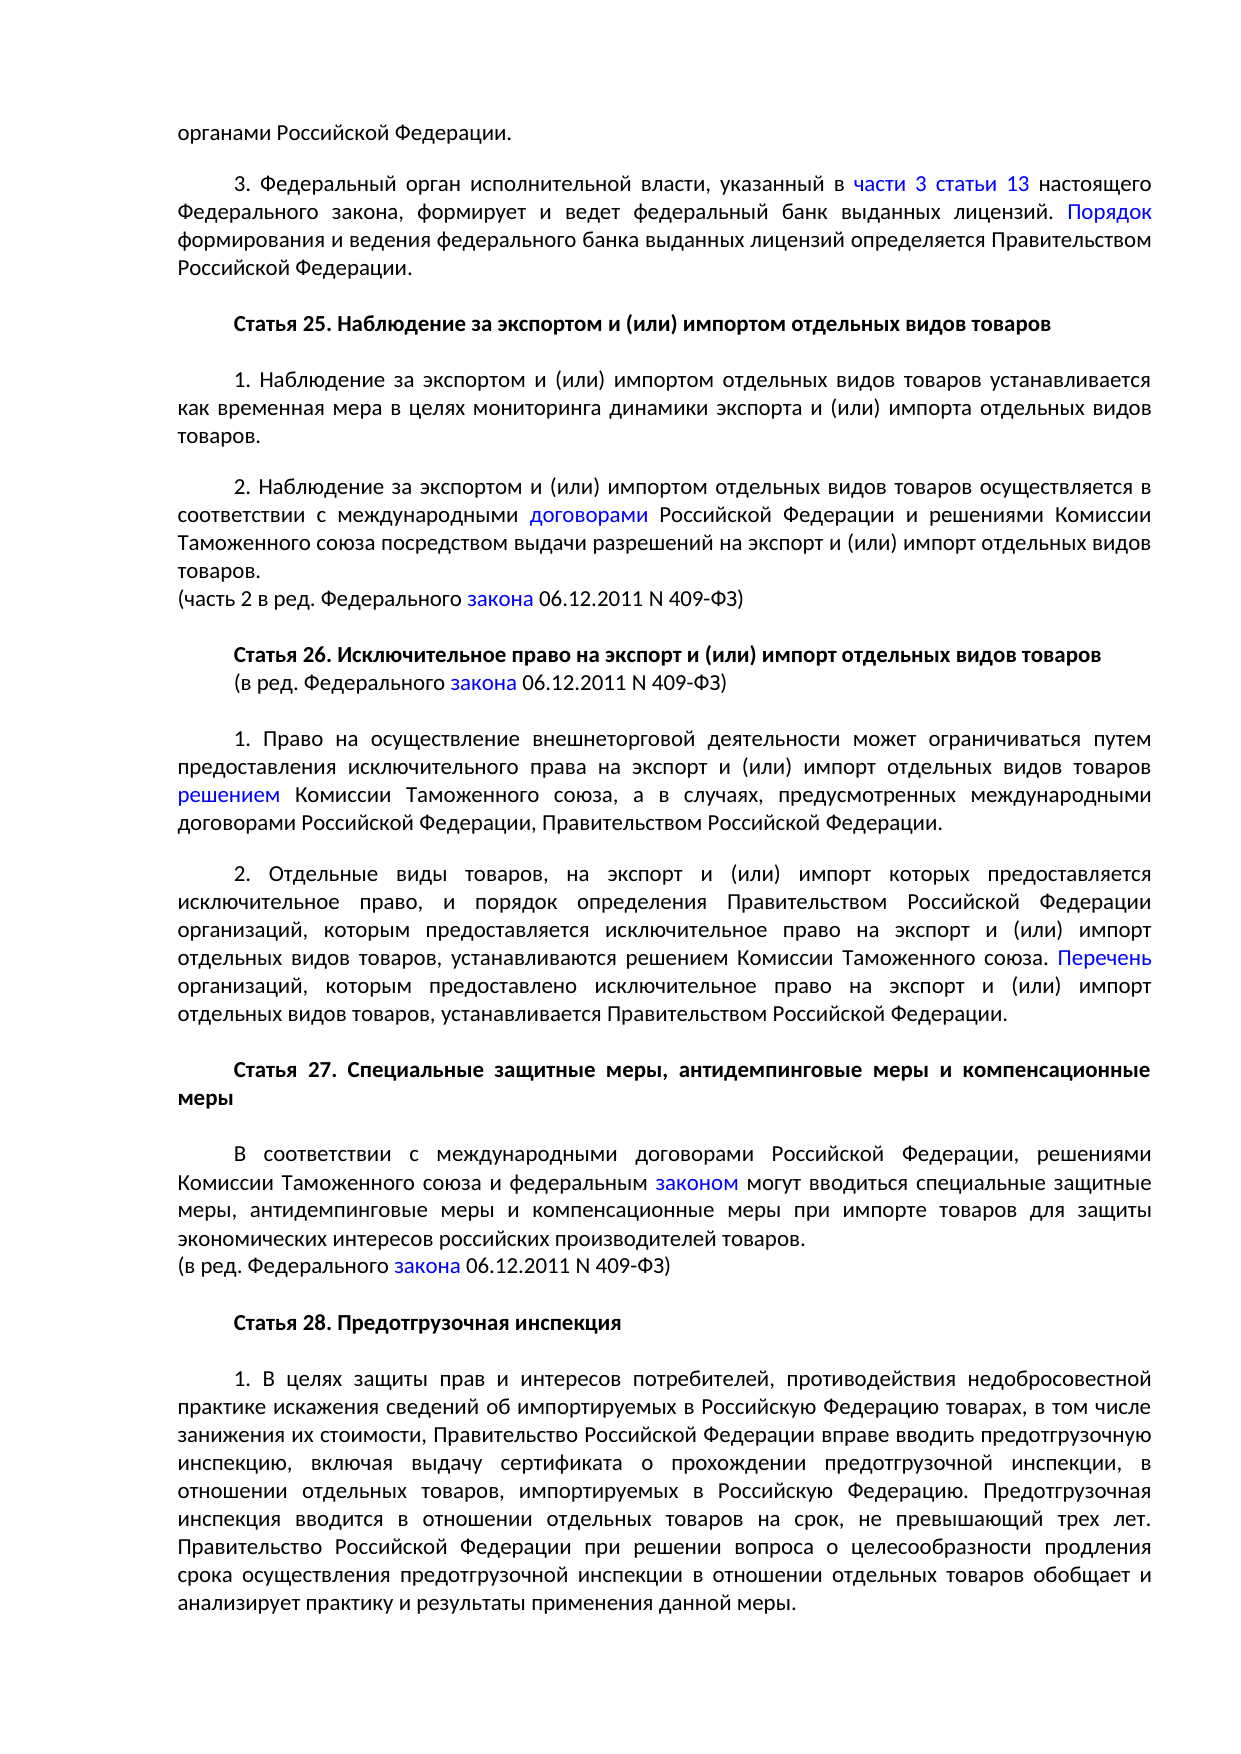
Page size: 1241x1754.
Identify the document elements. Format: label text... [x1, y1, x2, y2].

title Статья 27. Специальные защитные меры, антидемпинговые меры и компенсационные меры [177, 1056, 1152, 1112]
title Статья 25. Наблюдение за экспортом и (или) импортом отдельных видов товаров [177, 309, 1152, 337]
title Статья 26. Исключительное право на экспорт и (или) импорт отдельных видов товаров [177, 640, 1152, 668]
text 3. Федеральный орган исполнительной власти, указанный в части 3 статьи 13 настоящего Федерального закона, формирует и ведет федеральный банк выданных лицензий. Порядок формирования и ведения федерального банка выданных лицензий определяется Правительством Российской Федерации. [177, 169, 1152, 281]
title Статья 28. Предотгрузочная инспекция [177, 1308, 1152, 1336]
text В соответствии с международными договорами Российской Федерации, решениями Комиссии Таможенного союза и федеральным законом могут вводиться специальные защитные меры, антидемпинговые меры и компенсационные меры при импорте товаров для защиты экономических интересов российских производителей товаров. [177, 1139, 1152, 1252]
text 1. Право на осуществление внешнеторговой деятельности может ограничиваться путем предоставления исключительного права на экспорт и (или) импорт отдельных видов товаров решением Комиссии Таможенного союза, а в случаях, предусмотренных международными договорами Российской Федерации, Правительством Российской Федерации. [177, 724, 1152, 836]
text 1. Наблюдение за экспортом и (или) импортом отдельных видов товаров устанавливается как временная мера в целях мониторинга динамики экспорта и (или) импорта отдельных видов товаров. [177, 365, 1152, 449]
text (в ред. Федерального закона 06.12.2011 N 409-ФЗ) [177, 1252, 1152, 1280]
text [177, 118, 1152, 146]
text 2. Отдельные виды товаров, на экспорт и (или) импорт которых предоставляется исключительное право, и порядок определения Правительством Российской Федерации организаций, которым предоставляется исключительное право на экспорт и (или) импорт отдельных видов товаров, устанавливаются решением Комиссии Таможенного союза. Перечень организаций, которым предоставлено исключительное право на экспорт и (или) импорт отдельных видов товаров, устанавливается Правительством Российской Федерации. [177, 859, 1152, 1027]
text 1. В целях защиты прав и интересов потребителей, противодействия недобросовестной практике искажения сведений об импортируемых в Российскую Федерацию товарах, в том числе занижения их стоимости, Правительство Российской Федерации вправе вводить предотгрузочную инспекцию, включая выдачу сертификата о прохождении предотгрузочной инспекции, в отношении отдельных товаров, импортируемых в Российскую Федерацию. Предотгрузочная инспекция вводится в отношении отдельных товаров на срок, не превышающий трех лет. Правительство Российской Федерации при решении вопроса о целесообразности продления срока осуществления предотгрузочной инспекции в отношении отдельных товаров обобщает и анализирует практику и результаты применения данной меры. [177, 1364, 1152, 1616]
text (часть 2 в ред. Федерального закона 06.12.2011 N 409-ФЗ) [177, 584, 1152, 612]
text 2. Наблюдение за экспортом и (или) импортом отдельных видов товаров осуществляется в соответствии с международными договорами Российской Федерации и решениями Комиссии Таможенного союза посредством выдачи разрешений на экспорт и (или) импорт отдельных видов товаров. [177, 472, 1152, 584]
text (в ред. Федерального закона 06.12.2011 N 409-ФЗ) [177, 668, 1152, 696]
